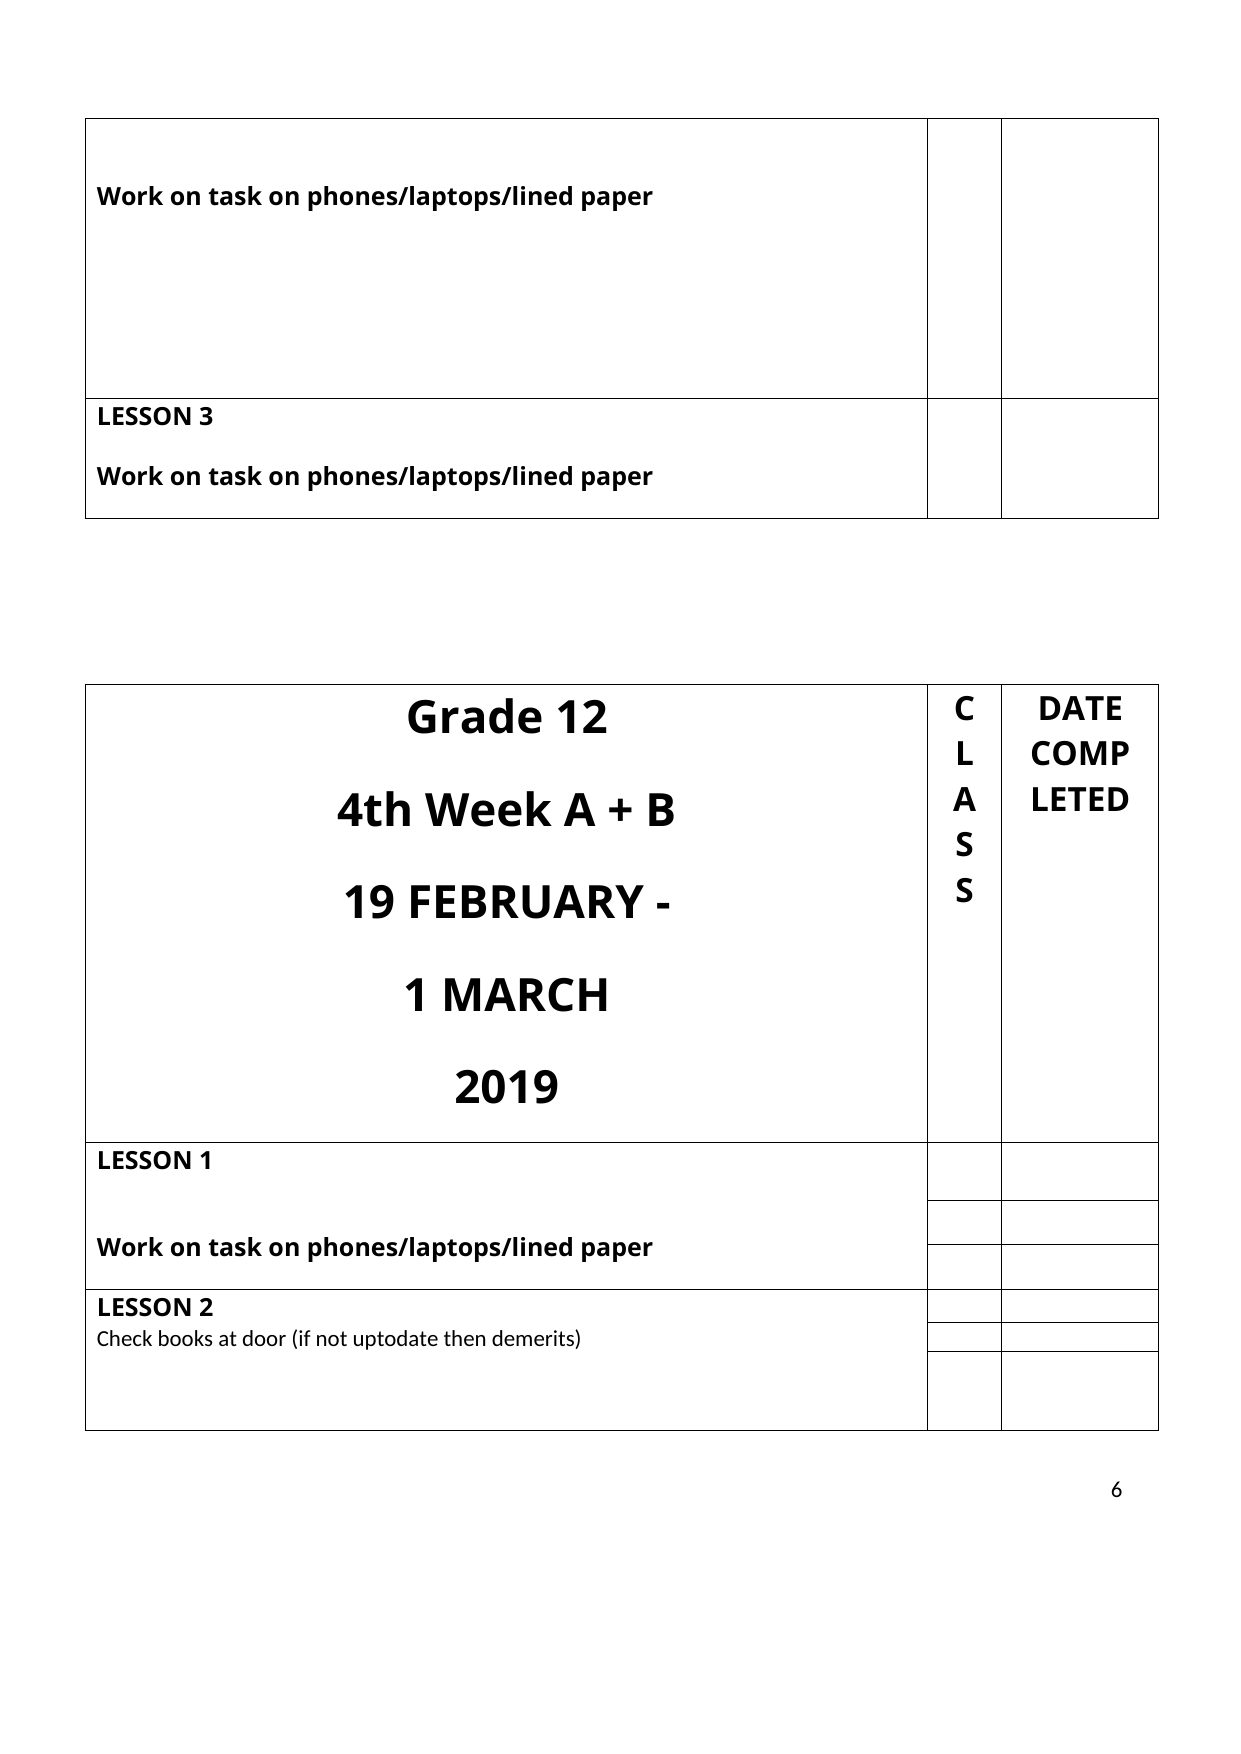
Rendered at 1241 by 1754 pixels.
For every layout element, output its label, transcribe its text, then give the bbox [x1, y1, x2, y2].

table_cell [928, 1143, 1001, 1200]
table_cell LESSON 2 Check books at door (if not uptodate then demerits) Go through slide: 41-50 [86, 1290, 927, 1429]
table_header DATE COMPLETED [1002, 685, 1158, 1142]
table_cell LESSON 3 Work on task on phones/laptops/lined paper [86, 399, 927, 518]
table_cell [1002, 1245, 1158, 1289]
table_cell [1002, 119, 1158, 398]
table_cell [928, 119, 1001, 398]
table_cell [928, 1245, 1001, 1289]
table_cell [928, 399, 1001, 518]
table_cell [1002, 399, 1158, 518]
table_cell [1002, 1323, 1158, 1351]
table_cell [1002, 1143, 1158, 1200]
table_cell [928, 1290, 1001, 1322]
table_cell [1002, 1352, 1158, 1429]
table_cell [1002, 1201, 1158, 1244]
table_cell [1002, 1290, 1158, 1322]
table_header CLASS [928, 685, 1001, 1142]
table_header Grade 12 4th Week A + B 19 FEBRUARY - 1 MARCH 2019 [86, 685, 927, 1142]
table_cell [928, 1352, 1001, 1429]
table_cell [928, 1323, 1001, 1351]
table_cell [928, 1201, 1001, 1244]
table_cell LESSON 1 Work on task on phones/laptops/lined paper [86, 1143, 927, 1289]
